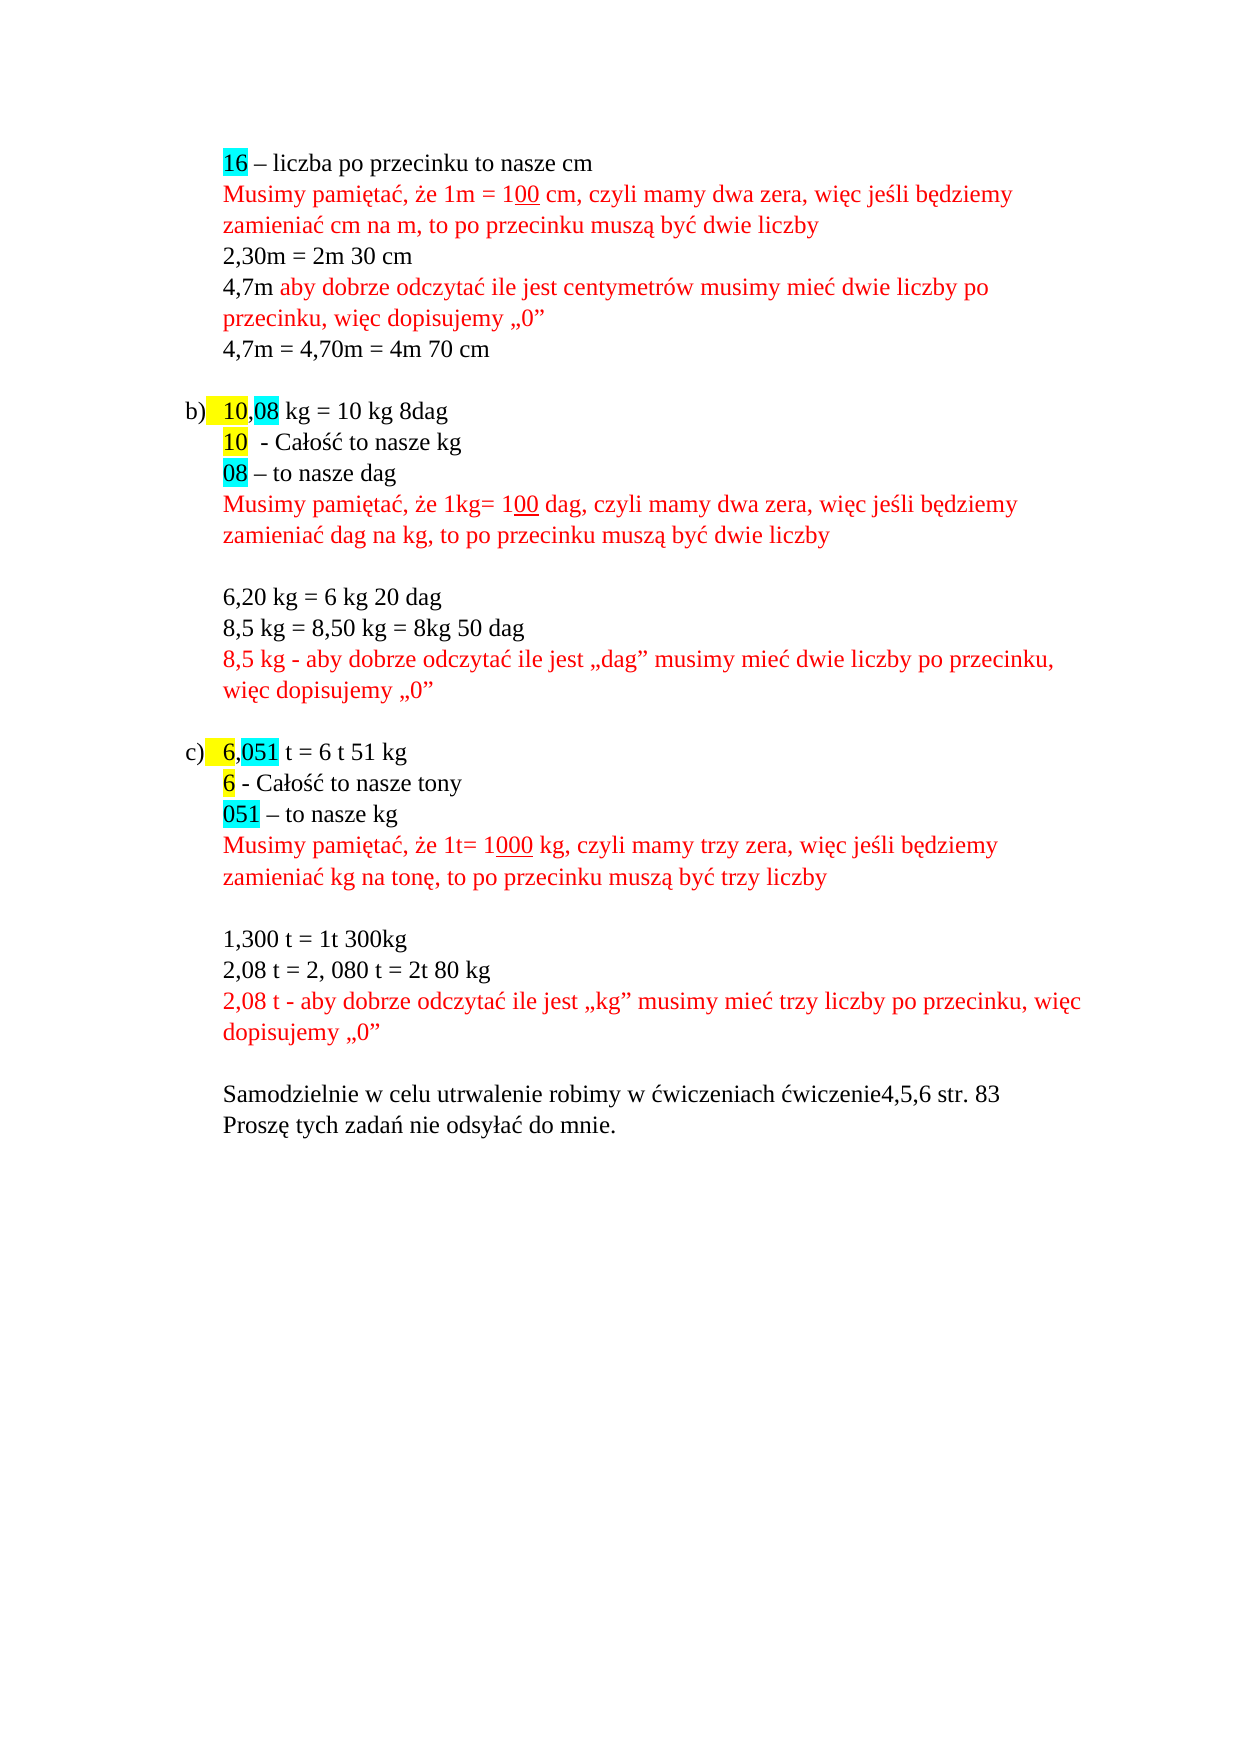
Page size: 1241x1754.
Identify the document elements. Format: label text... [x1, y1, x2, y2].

list 10 - Całość to nasze kg [248, 427, 1093, 456]
list 4,7m aby dobrze odczytać ile jest centymetrów musimy mieć dwie liczby po przecinku, więc dopisujemy „0” [223, 272, 1093, 332]
list 1,300 t = 1t 300kg [223, 924, 1093, 952]
list Musimy pamiętać, że 1kg= 100 dag, czyli mamy dwa zera, więc jeśli będziemy zamieniać dag na kg, to po przecinku muszą być dwie liczby [223, 489, 1093, 549]
list 4,7m = 4,70m = 4m 70 cm [223, 334, 1093, 363]
list 2,08 t = 2, 080 t = 2t 80 kg [223, 955, 1093, 983]
list Musimy pamiętać, że 1t= 1000 kg, czyli mamy trzy zera, więc jeśli będziemy zamieniać kg na tonę, to po przecinku muszą być trzy liczby [223, 831, 1093, 890]
list Samodzielnie w celu utrwalenie robimy w ćwiczeniach ćwiczenie4,5,6 str. 83 [223, 1079, 1093, 1108]
list Musimy pamiętać, że 1m = 100 cm, czyli mamy dwa zera, więc jeśli będziemy zamieniać cm na m, to po przecinku muszą być dwie liczby [223, 179, 1093, 238]
list 16 – liczba po przecinku to nasze cm [248, 148, 1093, 176]
list 6,051 t = 6 t 51 kg [185, 737, 1093, 766]
list Proszę tych zadań nie odsyłać do mnie. [223, 1110, 1093, 1139]
list 6,20 kg = 6 kg 20 dag [223, 582, 1093, 611]
list 08 – to nasze dag [248, 458, 1093, 487]
list 8,5 kg - aby dobrze odczytać ile jest „dag” musimy mieć dwie liczby po przecinku, więc dopisujemy „0” [223, 644, 1093, 704]
list 051 – to nasze kg [223, 799, 1093, 828]
list 10,08 kg = 10 kg 8dag [279, 396, 1093, 425]
list 2,30m = 2m 30 cm [223, 241, 1093, 269]
list 2,08 t - aby dobrze odczytać ile jest „kg” musimy mieć trzy liczby po przecinku, więc dopisujemy „0” [223, 986, 1093, 1046]
list 6 - Całość to nasze tony [223, 768, 1093, 797]
list 8,5 kg = 8,50 kg = 8kg 50 dag [223, 613, 1093, 642]
